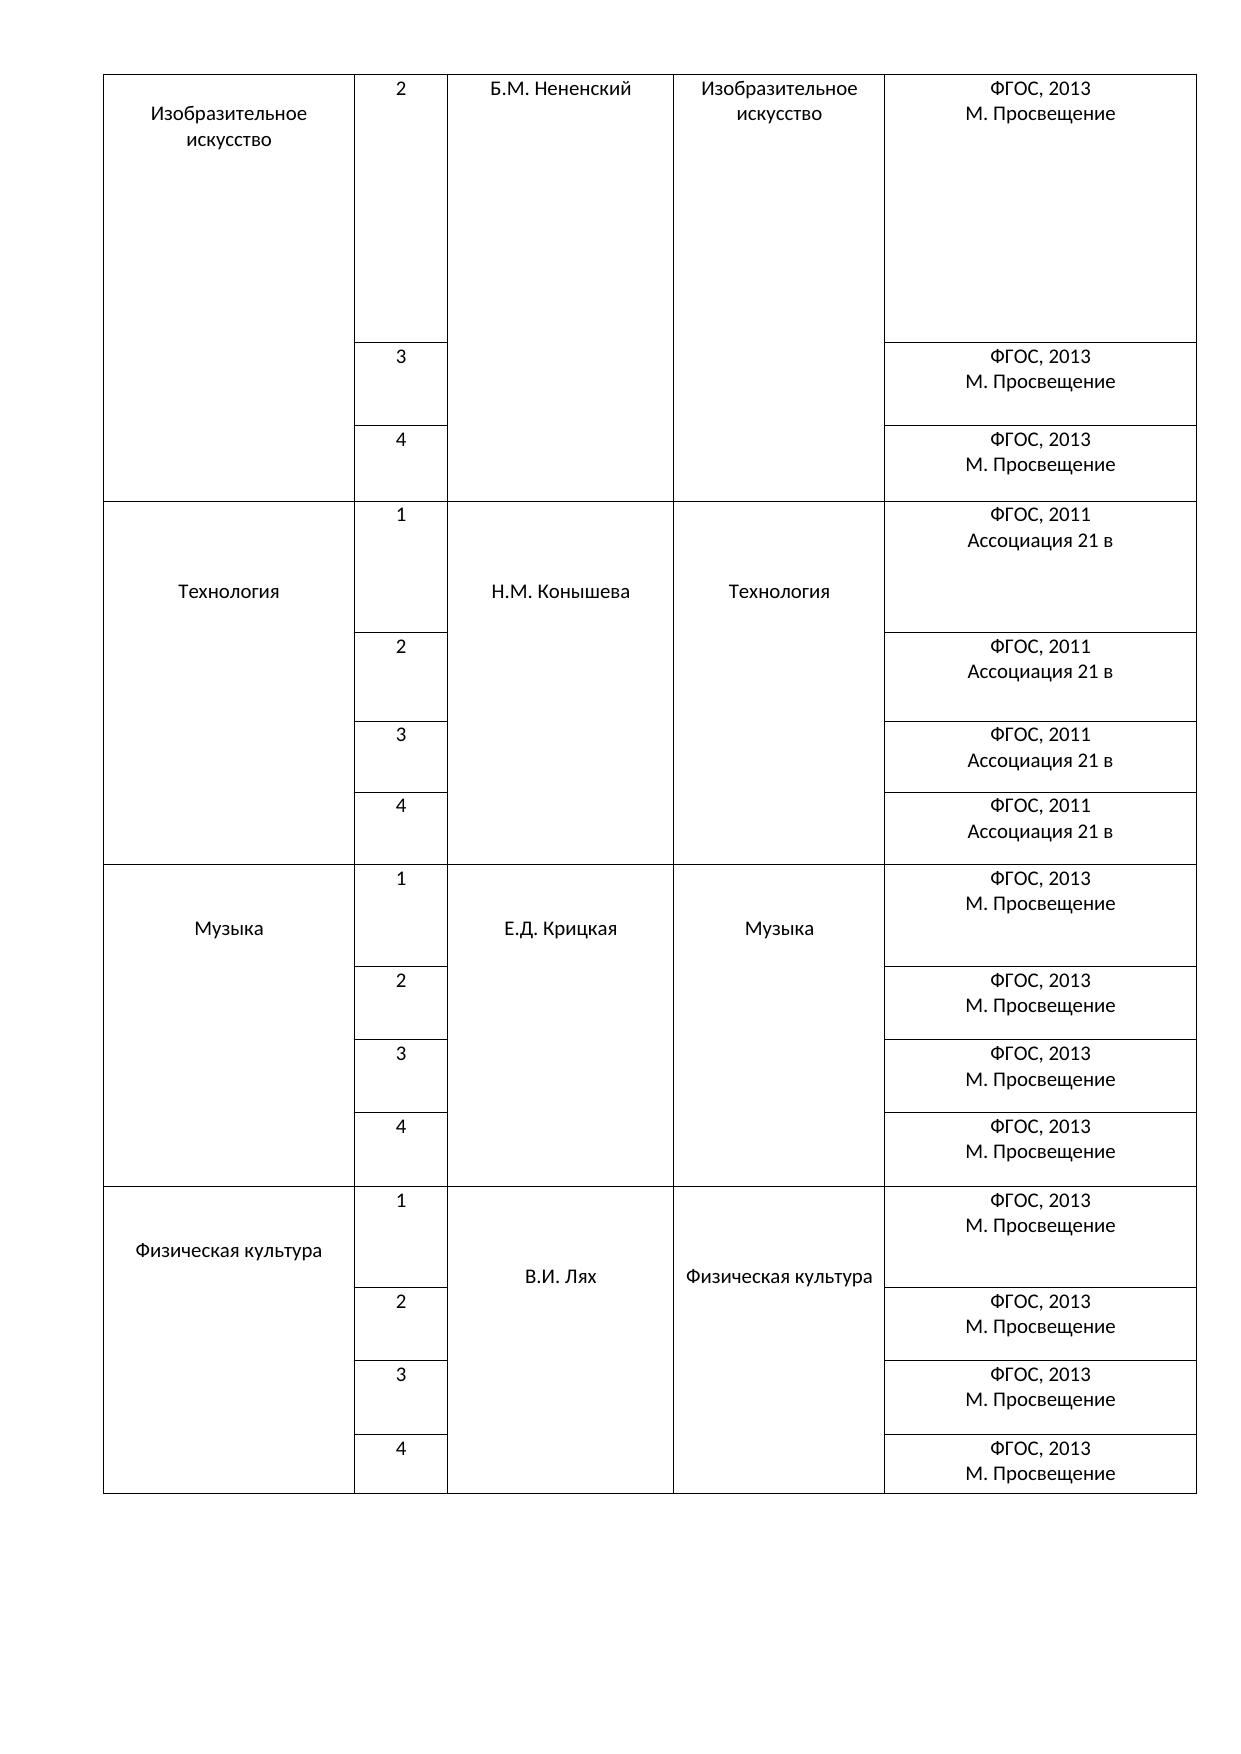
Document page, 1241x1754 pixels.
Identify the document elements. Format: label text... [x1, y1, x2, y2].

table_cell 3 [355, 1361, 447, 1434]
table_cell ФГОС, 2013 М. Просвещение [885, 1288, 1196, 1360]
table_cell 4 [355, 1113, 447, 1186]
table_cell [674, 75, 884, 501]
table_cell 2 [355, 1288, 447, 1360]
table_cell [104, 75, 354, 501]
table_cell Музыка [104, 865, 354, 1186]
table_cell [885, 75, 1196, 342]
table_cell 2 [355, 75, 447, 342]
table_cell ФГОС, 2011 Ассоциация 21 в [885, 722, 1196, 792]
table_cell ФГОС, 2013 М. Просвещение [885, 1040, 1196, 1112]
table_cell 1 [355, 502, 447, 632]
table_cell Музыка [674, 865, 884, 1186]
table_cell Н.М. Конышева [448, 502, 673, 864]
table_cell 3 [355, 1040, 447, 1112]
table_cell В.И. Лях [448, 1187, 673, 1492]
table_cell ФГОС, 2013 М. Просвещение [885, 1187, 1196, 1287]
table_cell 2 [355, 633, 447, 721]
table_cell 2 [355, 967, 447, 1039]
table_cell ФГОС, 2011 Ассоциация 21 в [885, 793, 1196, 864]
table_cell 4 [355, 1435, 447, 1492]
table_cell ФГОС, 2011 Ассоциация 21 в [885, 502, 1196, 632]
table_cell 3 [355, 343, 447, 425]
table_cell Технология [674, 502, 884, 864]
table_cell ФГОС, 2013 М. Просвещение [885, 1435, 1196, 1492]
table_cell 1 [355, 1187, 447, 1287]
table_cell ФГОС, 2013 М. Просвещение [885, 1361, 1196, 1434]
table_cell Е.Д. Крицкая [448, 865, 673, 1186]
table_cell Б.М. Нененский [448, 75, 673, 501]
table_cell ФГОС, 2013 М. Просвещение [885, 967, 1196, 1039]
table_cell 3 [355, 722, 447, 792]
table_cell 1 [355, 865, 447, 966]
table_cell ФГОС, 2013 М. Просвещение [885, 1113, 1196, 1186]
table_cell Технология [104, 502, 354, 864]
table_cell ФГОС, 2013 М. Просвещение [885, 426, 1196, 501]
table_cell Физическая культура [674, 1187, 884, 1492]
table_cell Физическая культура [104, 1187, 354, 1492]
table_cell 4 [355, 793, 447, 864]
table_cell 4 [355, 426, 447, 501]
table_cell ФГОС, 2011 Ассоциация 21 в [885, 633, 1196, 721]
table_cell ФГОС, 2013 М. Просвещение [885, 865, 1196, 966]
table_cell ФГОС, 2013 М. Просвещение [885, 343, 1196, 425]
